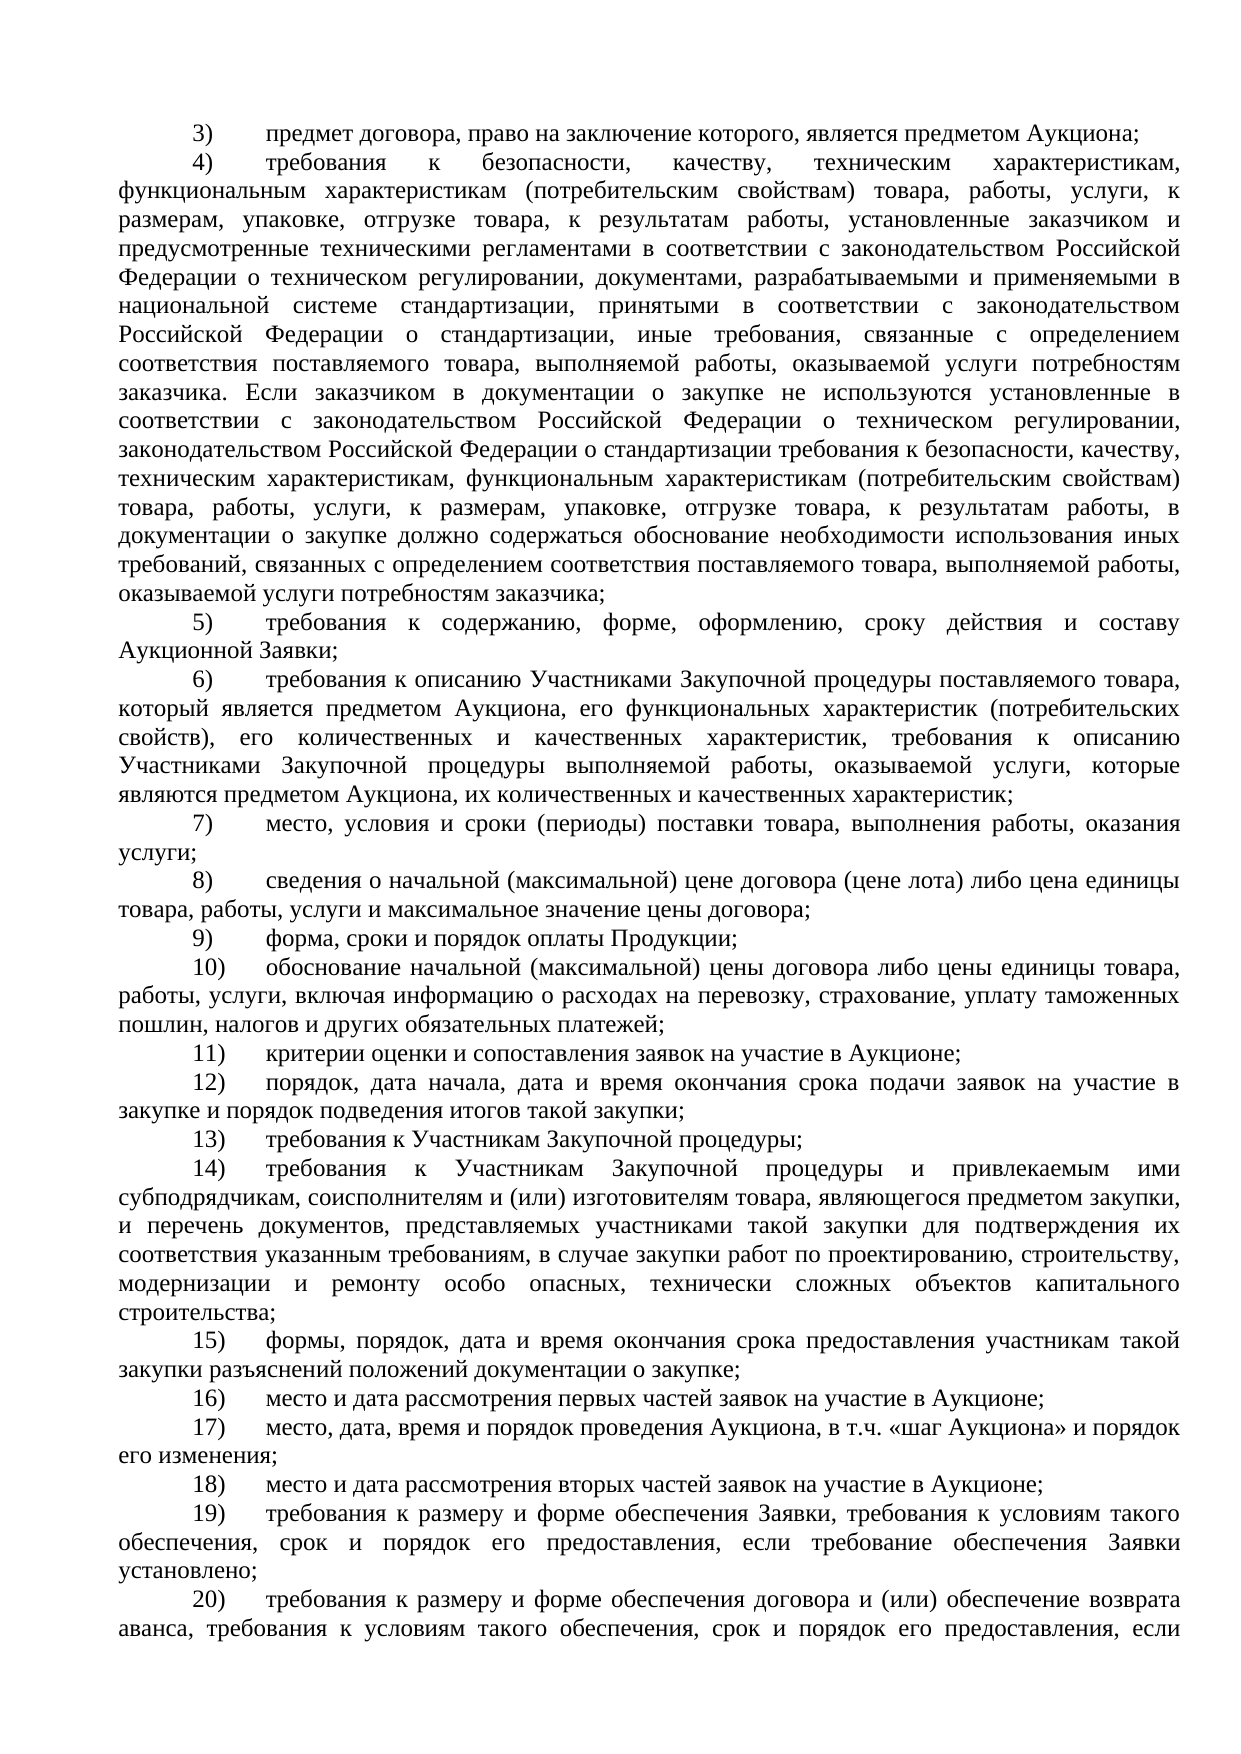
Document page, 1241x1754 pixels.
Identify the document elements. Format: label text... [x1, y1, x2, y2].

text 8) сведения о начальной (максимальной) цене договора (цене лота) либо цена единицы товара, работы, услуги и максимальное значение цены договора; [118, 866, 1181, 923]
text 18) место и дата рассмотрения вторых частей заявок на участие в Аукционе; [118, 1469, 1181, 1498]
text 19) требования к размеру и форме обеспечения Заявки, требования к условиям такого обеспечения, срок и порядок его предоставления, если требование обеспечения Заявки установлено; [118, 1498, 1181, 1584]
text 15) формы, порядок, дата и время окончания срока предоставления участникам такой закупки разъяснений положений документации о закупке; [118, 1326, 1181, 1383]
text 7) место, условия и сроки (периоды) поставки товара, выполнения работы, оказания услуги; [118, 808, 1181, 866]
text 9) форма, сроки и порядок оплаты Продукции; [118, 923, 1181, 952]
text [118, 1584, 1181, 1642]
text 5) требования к содержанию, форме, оформлению, сроку действия и составу Аукционной Заявки; [118, 607, 1181, 664]
text 4) требования к безопасности, качеству, техническим характеристикам, функциональным характеристикам (потребительским свойствам) товара, работы, услуги, к размерам, упаковке, отгрузке товара, к результатам работы, установленные заказчиком и предусмотренные техническими регламентами в соответствии с законодательством Российской Федерации о техническом регулировании, документами, разрабатываемыми и применяемыми в национальной системе стандартизации, принятыми в соответствии с законодательством Российской Федерации о стандартизации, иные требования, связанные с определением соответствия поставляемого товара, выполняемой работы, оказываемой услуги потребностям заказчика. Если заказчиком в документации о закупке не используются установленные в соответствии с законодательством Российской Федерации о техническом регулировании, законодательством Российской Федерации о стандартизации требования к безопасности, качеству, техническим характеристикам, функциональным характеристикам (потребительским свойствам) товара, работы, услуги, к размерам, упаковке, отгрузке товара, к результатам работы, в документации о закупке должно содержаться обоснование необходимости использования иных требований, связанных с определением соответствия поставляемого товара, выполняемой работы, оказываемой услуги потребностям заказчика; [118, 147, 1181, 607]
text 12) порядок, дата начала, дата и время окончания срока подачи заявок на участие в закупке и порядок подведения итогов такой закупки; [118, 1067, 1181, 1124]
text 6) требования к описанию Участниками Закупочной процедуры поставляемого товара, который является предметом Аукциона, его функциональных характеристик (потребительских свойств), его количественных и качественных характеристик, требования к описанию Участниками Закупочной процедуры выполняемой работы, оказываемой услуги, которые являются предметом Аукциона, их количественных и качественных характеристик; [118, 664, 1181, 808]
text 17) место, дата, время и порядок проведения Аукциона, в т.ч. «шаг Аукциона» и порядок его изменения; [118, 1412, 1181, 1469]
text 3) предмет договора, право на заключение которого, является предметом Аукциона; [118, 118, 1181, 147]
text 10) обоснование начальной (максимальной) цены договора либо цены единицы товара, работы, услуги, включая информацию о расходах на перевозку, страхование, уплату таможенных пошлин, налогов и других обязательных платежей; [118, 952, 1181, 1038]
text 11) критерии оценки и сопоставления заявок на участие в Аукционе; [118, 1038, 1181, 1067]
text 14) требования к Участникам Закупочной процедуры и привлекаемым ими субподрядчикам, соисполнителям и (или) изготовителям товара, являющегося предметом закупки, и перечень документов, представляемых участниками такой закупки для подтверждения их соответствия указанным требованиям, в случае закупки работ по проектированию, строительству, модернизации и ремонту особо опасных, технически сложных объектов капитального строительства; [118, 1153, 1181, 1326]
text 13) требования к Участникам Закупочной процедуры; [118, 1124, 1181, 1153]
text 16) место и дата рассмотрения первых частей заявок на участие в Аукционе; [118, 1383, 1181, 1412]
